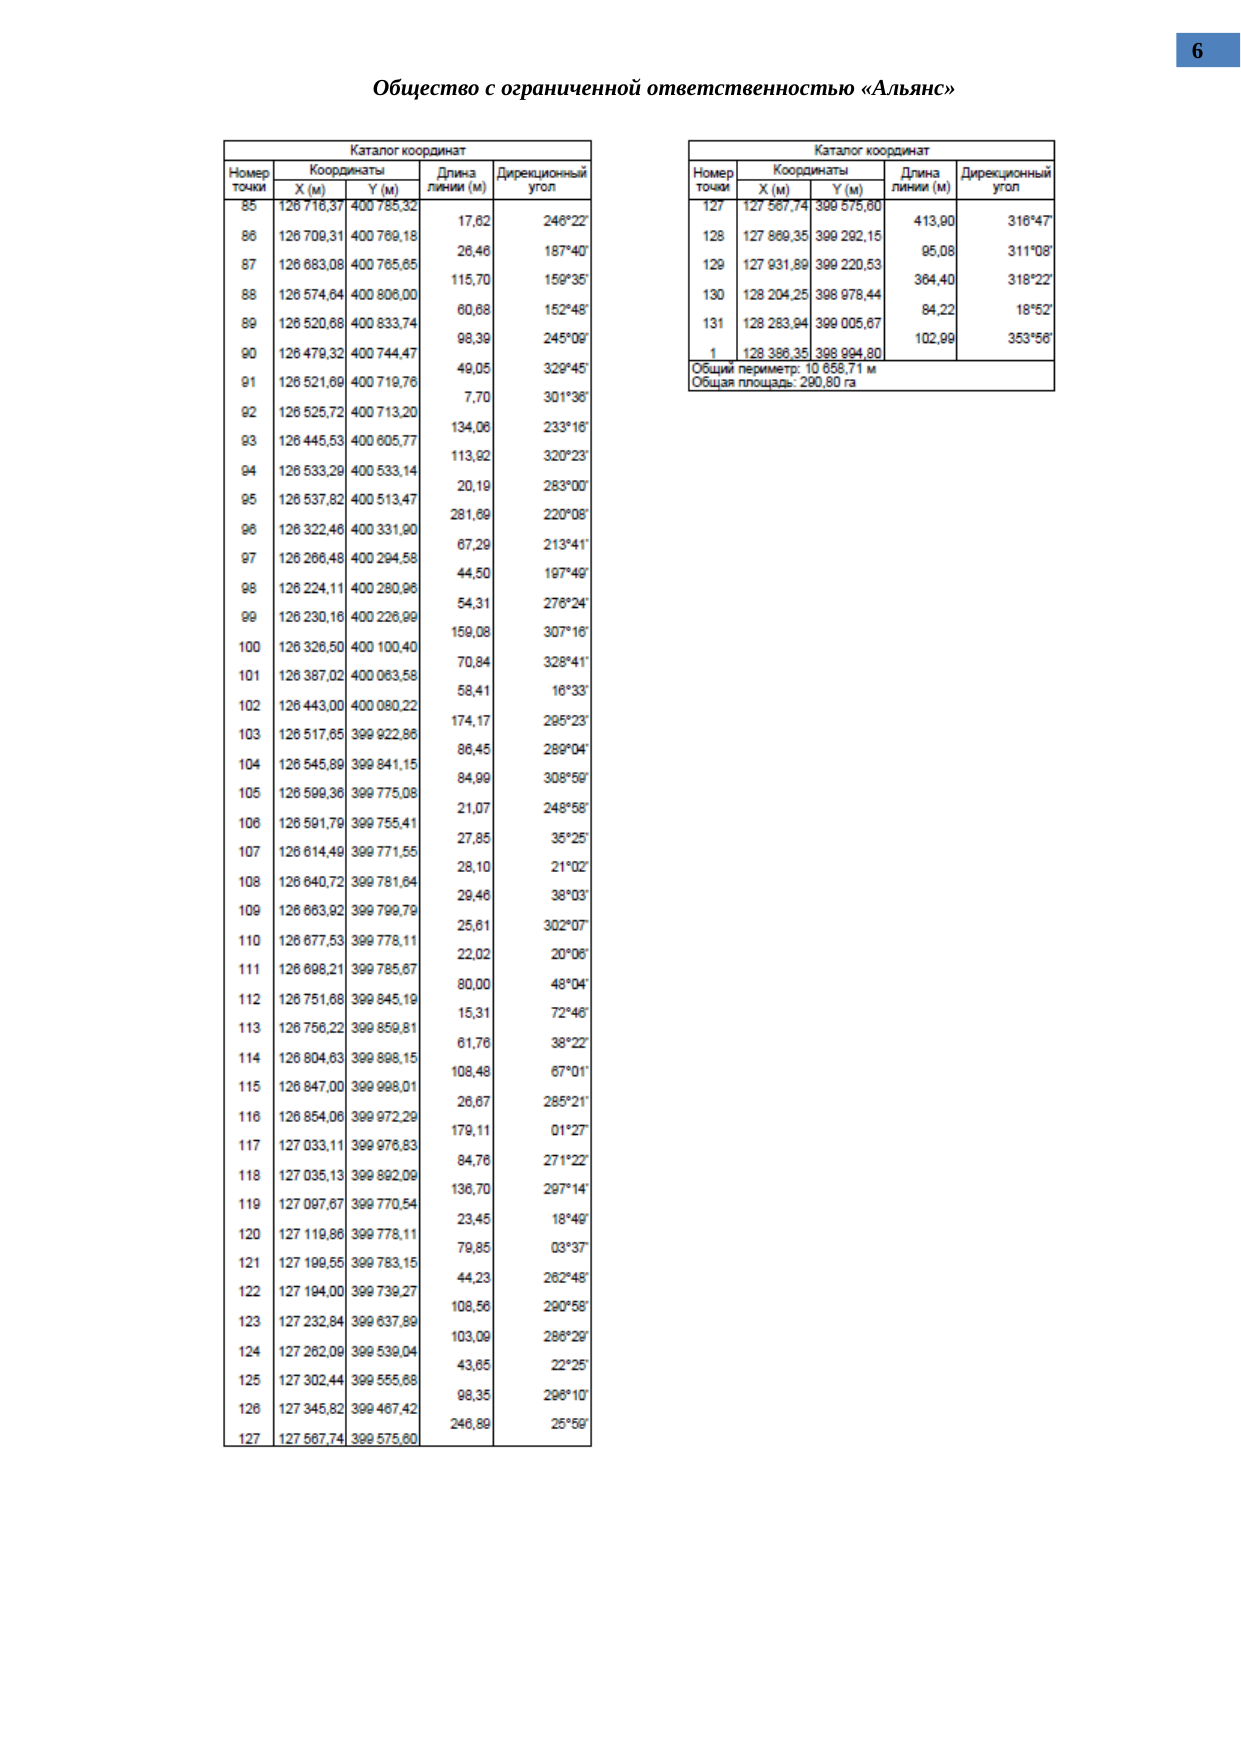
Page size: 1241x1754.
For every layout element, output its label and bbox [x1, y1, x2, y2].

picture [177, 128, 1113, 1465]
